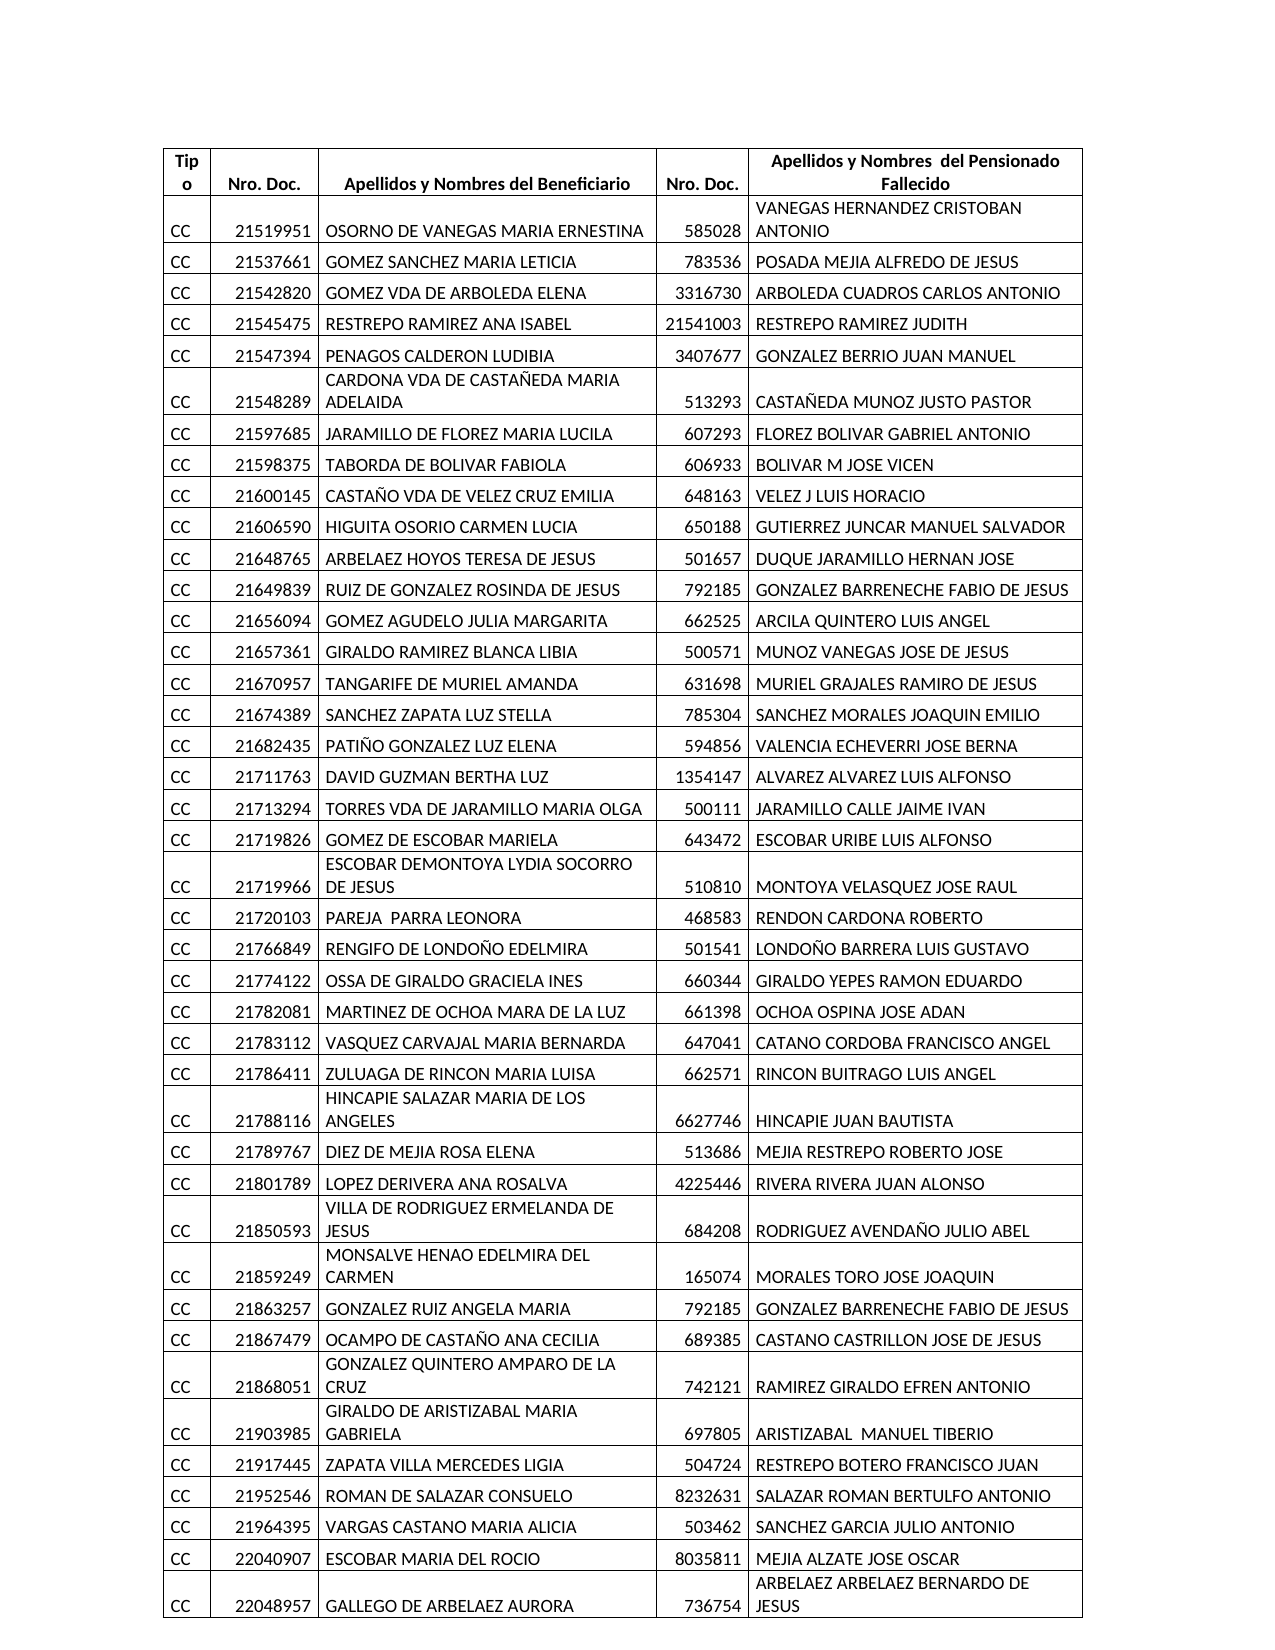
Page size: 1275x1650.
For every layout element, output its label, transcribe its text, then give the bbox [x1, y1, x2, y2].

table_cell 21657361 [211, 633, 318, 663]
table_cell CC [164, 790, 210, 820]
table_cell MONSALVE HENAO EDELMIRA DEL CARMEN [319, 1243, 656, 1288]
table_cell POSADA MEJIA ALFREDO DE JESUS [749, 243, 1082, 273]
table_cell ARISTIZABAL MANUEL TIBERIO [749, 1399, 1082, 1445]
table_cell 21766849 [211, 930, 318, 960]
table_cell HINCAPIE SALAZAR MARIA DE LOS ANGELES [319, 1086, 656, 1132]
table_cell 783536 [657, 243, 748, 273]
table_cell CC [164, 1540, 210, 1570]
table_cell 21868051 [211, 1352, 318, 1398]
table_cell 500111 [657, 790, 748, 820]
table_cell 513686 [657, 1133, 748, 1163]
table_cell 21801789 [211, 1165, 318, 1195]
table_cell 21952546 [211, 1477, 318, 1507]
table_cell ZAPATA VILLA MERCEDES LIGIA [319, 1446, 656, 1476]
table_cell CC [164, 821, 210, 851]
table_cell CC [164, 758, 210, 788]
table_cell CC [164, 602, 210, 632]
table_cell CC [164, 540, 210, 570]
table_cell SANCHEZ GARCIA JULIO ANTONIO [749, 1508, 1082, 1538]
table_header Nro. Doc. [211, 149, 318, 195]
table_cell CC [164, 1477, 210, 1507]
table_cell MURIEL GRAJALES RAMIRO DE JESUS [749, 665, 1082, 695]
table_cell 21519951 [211, 196, 318, 242]
table_cell 165074 [657, 1243, 748, 1288]
table_cell CC [164, 1446, 210, 1476]
table_cell CC [164, 477, 210, 507]
table_cell 736754 [657, 1571, 748, 1617]
table_cell CC [164, 446, 210, 476]
table_cell CC [164, 1243, 210, 1288]
table_cell 22040907 [211, 1540, 318, 1570]
table_cell JARAMILLO DE FLOREZ MARIA LUCILA [319, 415, 656, 445]
table_cell CATANO CORDOBA FRANCISCO ANGEL [749, 1024, 1082, 1054]
table_cell CC [164, 1024, 210, 1054]
table_cell 8232631 [657, 1477, 748, 1507]
table_cell GALLEGO DE ARBELAEZ AURORA [319, 1571, 656, 1617]
table_cell OSORNO DE VANEGAS MARIA ERNESTINA [319, 196, 656, 242]
table_cell ARBELAEZ ARBELAEZ BERNARDO DE JESUS [749, 1571, 1082, 1617]
table_cell CC [164, 243, 210, 273]
table_header Nro. Doc. [657, 149, 748, 195]
table_cell 594856 [657, 727, 748, 757]
table_cell PENAGOS CALDERON LUDIBIA [319, 336, 656, 367]
table_cell 684208 [657, 1196, 748, 1242]
table_cell ESCOBAR URIBE LUIS ALFONSO [749, 821, 1082, 851]
table_cell VARGAS CASTANO MARIA ALICIA [319, 1508, 656, 1538]
table_cell ARBELAEZ HOYOS TERESA DE JESUS [319, 540, 656, 570]
table_cell CC [164, 1508, 210, 1538]
table_cell DAVID GUZMAN BERTHA LUZ [319, 758, 656, 788]
table_cell 21786411 [211, 1055, 318, 1085]
table_cell MARTINEZ DE OCHOA MARA DE LA LUZ [319, 993, 656, 1023]
table_cell CC [164, 665, 210, 695]
table_cell OCHOA OSPINA JOSE ADAN [749, 993, 1082, 1023]
table_cell 660344 [657, 961, 748, 992]
table_cell CC [164, 727, 210, 757]
table_cell 792185 [657, 571, 748, 601]
table_cell SALAZAR ROMAN BERTULFO ANTONIO [749, 1477, 1082, 1507]
table_cell 785304 [657, 696, 748, 726]
table_cell VALENCIA ECHEVERRI JOSE BERNA [749, 727, 1082, 757]
table_cell 21713294 [211, 790, 318, 820]
table_cell MONTOYA VELASQUEZ JOSE RAUL [749, 852, 1082, 898]
table_cell RENGIFO DE LONDOÑO EDELMIRA [319, 930, 656, 960]
table_cell 21547394 [211, 336, 318, 367]
table_cell CC [164, 1086, 210, 1132]
table_cell 21782081 [211, 993, 318, 1023]
table_cell 1354147 [657, 758, 748, 788]
table_cell 513293 [657, 368, 748, 413]
table_cell 21682435 [211, 727, 318, 757]
table_cell JARAMILLO CALLE JAIME IVAN [749, 790, 1082, 820]
table_cell CASTAÑEDA MUNOZ JUSTO PASTOR [749, 368, 1082, 413]
table_cell 21600145 [211, 477, 318, 507]
table_cell CC [164, 993, 210, 1023]
table_cell VANEGAS HERNANDEZ CRISTOBAN ANTONIO [749, 196, 1082, 242]
table_header Apellidos y Nombres del Beneficiario [319, 149, 656, 195]
table_cell GONZALEZ BARRENECHE FABIO DE JESUS [749, 1290, 1082, 1320]
table_cell MEJIA RESTREPO ROBERTO JOSE [749, 1133, 1082, 1163]
table_cell RODRIGUEZ AVENDAÑO JULIO ABEL [749, 1196, 1082, 1242]
table_cell 792185 [657, 1290, 748, 1320]
table_cell PAREJA PARRA LEONORA [319, 899, 656, 929]
table_cell CC [164, 961, 210, 992]
table_cell CC [164, 196, 210, 242]
table_cell ZULUAGA DE RINCON MARIA LUISA [319, 1055, 656, 1085]
table_cell 500571 [657, 633, 748, 663]
table_cell RINCON BUITRAGO LUIS ANGEL [749, 1055, 1082, 1085]
table_cell 3407677 [657, 336, 748, 367]
table_cell CC [164, 1321, 210, 1351]
table_cell FLOREZ BOLIVAR GABRIEL ANTONIO [749, 415, 1082, 445]
table_cell CC [164, 415, 210, 445]
table_cell SANCHEZ MORALES JOAQUIN EMILIO [749, 696, 1082, 726]
table_cell RENDON CARDONA ROBERTO [749, 899, 1082, 929]
table_cell 6627746 [657, 1086, 748, 1132]
table_cell CASTANO CASTRILLON JOSE DE JESUS [749, 1321, 1082, 1351]
table_cell 21867479 [211, 1321, 318, 1351]
table_cell LONDOÑO BARRERA LUIS GUSTAVO [749, 930, 1082, 960]
table_cell 21670957 [211, 665, 318, 695]
table_cell 21545475 [211, 305, 318, 335]
table_cell GOMEZ SANCHEZ MARIA LETICIA [319, 243, 656, 273]
table_cell DIEZ DE MEJIA ROSA ELENA [319, 1133, 656, 1163]
table_cell 504724 [657, 1446, 748, 1476]
table_cell 21711763 [211, 758, 318, 788]
table_cell VASQUEZ CARVAJAL MARIA BERNARDA [319, 1024, 656, 1054]
table_cell 21850593 [211, 1196, 318, 1242]
table_cell GIRALDO YEPES RAMON EDUARDO [749, 961, 1082, 992]
table_cell CC [164, 368, 210, 413]
table_cell 21537661 [211, 243, 318, 273]
table_cell DUQUE JARAMILLO HERNAN JOSE [749, 540, 1082, 570]
table_cell 21783112 [211, 1024, 318, 1054]
table_cell TANGARIFE DE MURIEL AMANDA [319, 665, 656, 695]
table_cell GONZALEZ BARRENECHE FABIO DE JESUS [749, 571, 1082, 601]
table_cell 21674389 [211, 696, 318, 726]
table_cell ESCOBAR MARIA DEL ROCIO [319, 1540, 656, 1570]
table_cell OSSA DE GIRALDO GRACIELA INES [319, 961, 656, 992]
table_cell RIVERA RIVERA JUAN ALONSO [749, 1165, 1082, 1195]
table_cell CC [164, 305, 210, 335]
table_cell 21789767 [211, 1133, 318, 1163]
table_cell GONZALEZ RUIZ ANGELA MARIA [319, 1290, 656, 1320]
table_cell VILLA DE RODRIGUEZ ERMELANDA DE JESUS [319, 1196, 656, 1242]
table_cell 21542820 [211, 274, 318, 304]
table_cell CC [164, 1571, 210, 1617]
table_cell CC [164, 1290, 210, 1320]
table_cell 21597685 [211, 415, 318, 445]
table_cell 662571 [657, 1055, 748, 1085]
table_cell CC [164, 571, 210, 601]
table_cell 21788116 [211, 1086, 318, 1132]
table_header Tipo [164, 149, 210, 195]
table_cell 607293 [657, 415, 748, 445]
table_cell VELEZ J LUIS HORACIO [749, 477, 1082, 507]
table_cell CC [164, 930, 210, 960]
table_cell CC [164, 1196, 210, 1242]
table_cell CC [164, 1399, 210, 1445]
table_cell 21863257 [211, 1290, 318, 1320]
table_cell SANCHEZ ZAPATA LUZ STELLA [319, 696, 656, 726]
table_cell 661398 [657, 993, 748, 1023]
table_cell 503462 [657, 1508, 748, 1538]
table_cell CARDONA VDA DE CASTAÑEDA MARIA ADELAIDA [319, 368, 656, 413]
table_cell 21917445 [211, 1446, 318, 1476]
table_cell 21719826 [211, 821, 318, 851]
table_cell 742121 [657, 1352, 748, 1398]
table_cell RAMIREZ GIRALDO EFREN ANTONIO [749, 1352, 1082, 1398]
table_cell RESTREPO RAMIREZ JUDITH [749, 305, 1082, 335]
table_cell GUTIERREZ JUNCAR MANUEL SALVADOR [749, 508, 1082, 538]
table_cell ALVAREZ ALVAREZ LUIS ALFONSO [749, 758, 1082, 788]
table_cell CC [164, 1165, 210, 1195]
table_cell CC [164, 852, 210, 898]
table_cell 585028 [657, 196, 748, 242]
table_cell CC [164, 274, 210, 304]
table_cell GONZALEZ QUINTERO AMPARO DE LA CRUZ [319, 1352, 656, 1398]
table_cell 21859249 [211, 1243, 318, 1288]
table_cell GONZALEZ BERRIO JUAN MANUEL [749, 336, 1082, 367]
table_cell 21649839 [211, 571, 318, 601]
table_cell 501541 [657, 930, 748, 960]
table_cell 501657 [657, 540, 748, 570]
table_cell CC [164, 336, 210, 367]
table_cell 4225446 [657, 1165, 748, 1195]
table_cell 21719966 [211, 852, 318, 898]
table_cell RESTREPO RAMIREZ ANA ISABEL [319, 305, 656, 335]
table_cell CC [164, 1352, 210, 1398]
table_cell GIRALDO DE ARISTIZABAL MARIA GABRIELA [319, 1399, 656, 1445]
table_cell 21656094 [211, 602, 318, 632]
table_cell ESCOBAR DEMONTOYA LYDIA SOCORRO DE JESUS [319, 852, 656, 898]
table_cell 21903985 [211, 1399, 318, 1445]
table_cell RUIZ DE GONZALEZ ROSINDA DE JESUS [319, 571, 656, 601]
table_cell 468583 [657, 899, 748, 929]
table_cell 22048957 [211, 1571, 318, 1617]
table_cell 697805 [657, 1399, 748, 1445]
table_cell 21598375 [211, 446, 318, 476]
table_cell 510810 [657, 852, 748, 898]
table_cell PATIÑO GONZALEZ LUZ ELENA [319, 727, 656, 757]
table_cell BOLIVAR M JOSE VICEN [749, 446, 1082, 476]
table_cell MUNOZ VANEGAS JOSE DE JESUS [749, 633, 1082, 663]
table_cell 643472 [657, 821, 748, 851]
table_cell GOMEZ VDA DE ARBOLEDA ELENA [319, 274, 656, 304]
table_cell 689385 [657, 1321, 748, 1351]
table_cell OCAMPO DE CASTAÑO ANA CECILIA [319, 1321, 656, 1351]
table_cell CC [164, 1133, 210, 1163]
table_cell CC [164, 508, 210, 538]
table_cell GOMEZ DE ESCOBAR MARIELA [319, 821, 656, 851]
table_cell MORALES TORO JOSE JOAQUIN [749, 1243, 1082, 1288]
table_cell GOMEZ AGUDELO JULIA MARGARITA [319, 602, 656, 632]
table_cell 3316730 [657, 274, 748, 304]
table_cell CC [164, 633, 210, 663]
table_cell 650188 [657, 508, 748, 538]
table_cell 21964395 [211, 1508, 318, 1538]
table_header Apellidos y Nombres del Pensionado Fallecido [749, 149, 1082, 195]
table_cell TORRES VDA DE JARAMILLO MARIA OLGA [319, 790, 656, 820]
table_cell 21548289 [211, 368, 318, 413]
table_cell LOPEZ DERIVERA ANA ROSALVA [319, 1165, 656, 1195]
table_cell 647041 [657, 1024, 748, 1054]
table_cell 662525 [657, 602, 748, 632]
table_cell TABORDA DE BOLIVAR FABIOLA [319, 446, 656, 476]
table_cell ARCILA QUINTERO LUIS ANGEL [749, 602, 1082, 632]
table_cell CASTAÑO VDA DE VELEZ CRUZ EMILIA [319, 477, 656, 507]
table_cell RESTREPO BOTERO FRANCISCO JUAN [749, 1446, 1082, 1476]
table_cell 21648765 [211, 540, 318, 570]
table_cell 648163 [657, 477, 748, 507]
table_cell MEJIA ALZATE JOSE OSCAR [749, 1540, 1082, 1570]
table_cell CC [164, 696, 210, 726]
table_cell GIRALDO RAMIREZ BLANCA LIBIA [319, 633, 656, 663]
table_cell 631698 [657, 665, 748, 695]
table_cell 21606590 [211, 508, 318, 538]
table_cell HIGUITA OSORIO CARMEN LUCIA [319, 508, 656, 538]
table_cell CC [164, 1055, 210, 1085]
table_cell ROMAN DE SALAZAR CONSUELO [319, 1477, 656, 1507]
table_cell 606933 [657, 446, 748, 476]
table_cell ARBOLEDA CUADROS CARLOS ANTONIO [749, 274, 1082, 304]
table_cell 8035811 [657, 1540, 748, 1570]
table_cell HINCAPIE JUAN BAUTISTA [749, 1086, 1082, 1132]
table_cell 21720103 [211, 899, 318, 929]
table_cell CC [164, 899, 210, 929]
table_cell 21774122 [211, 961, 318, 992]
table_cell 21541003 [657, 305, 748, 335]
